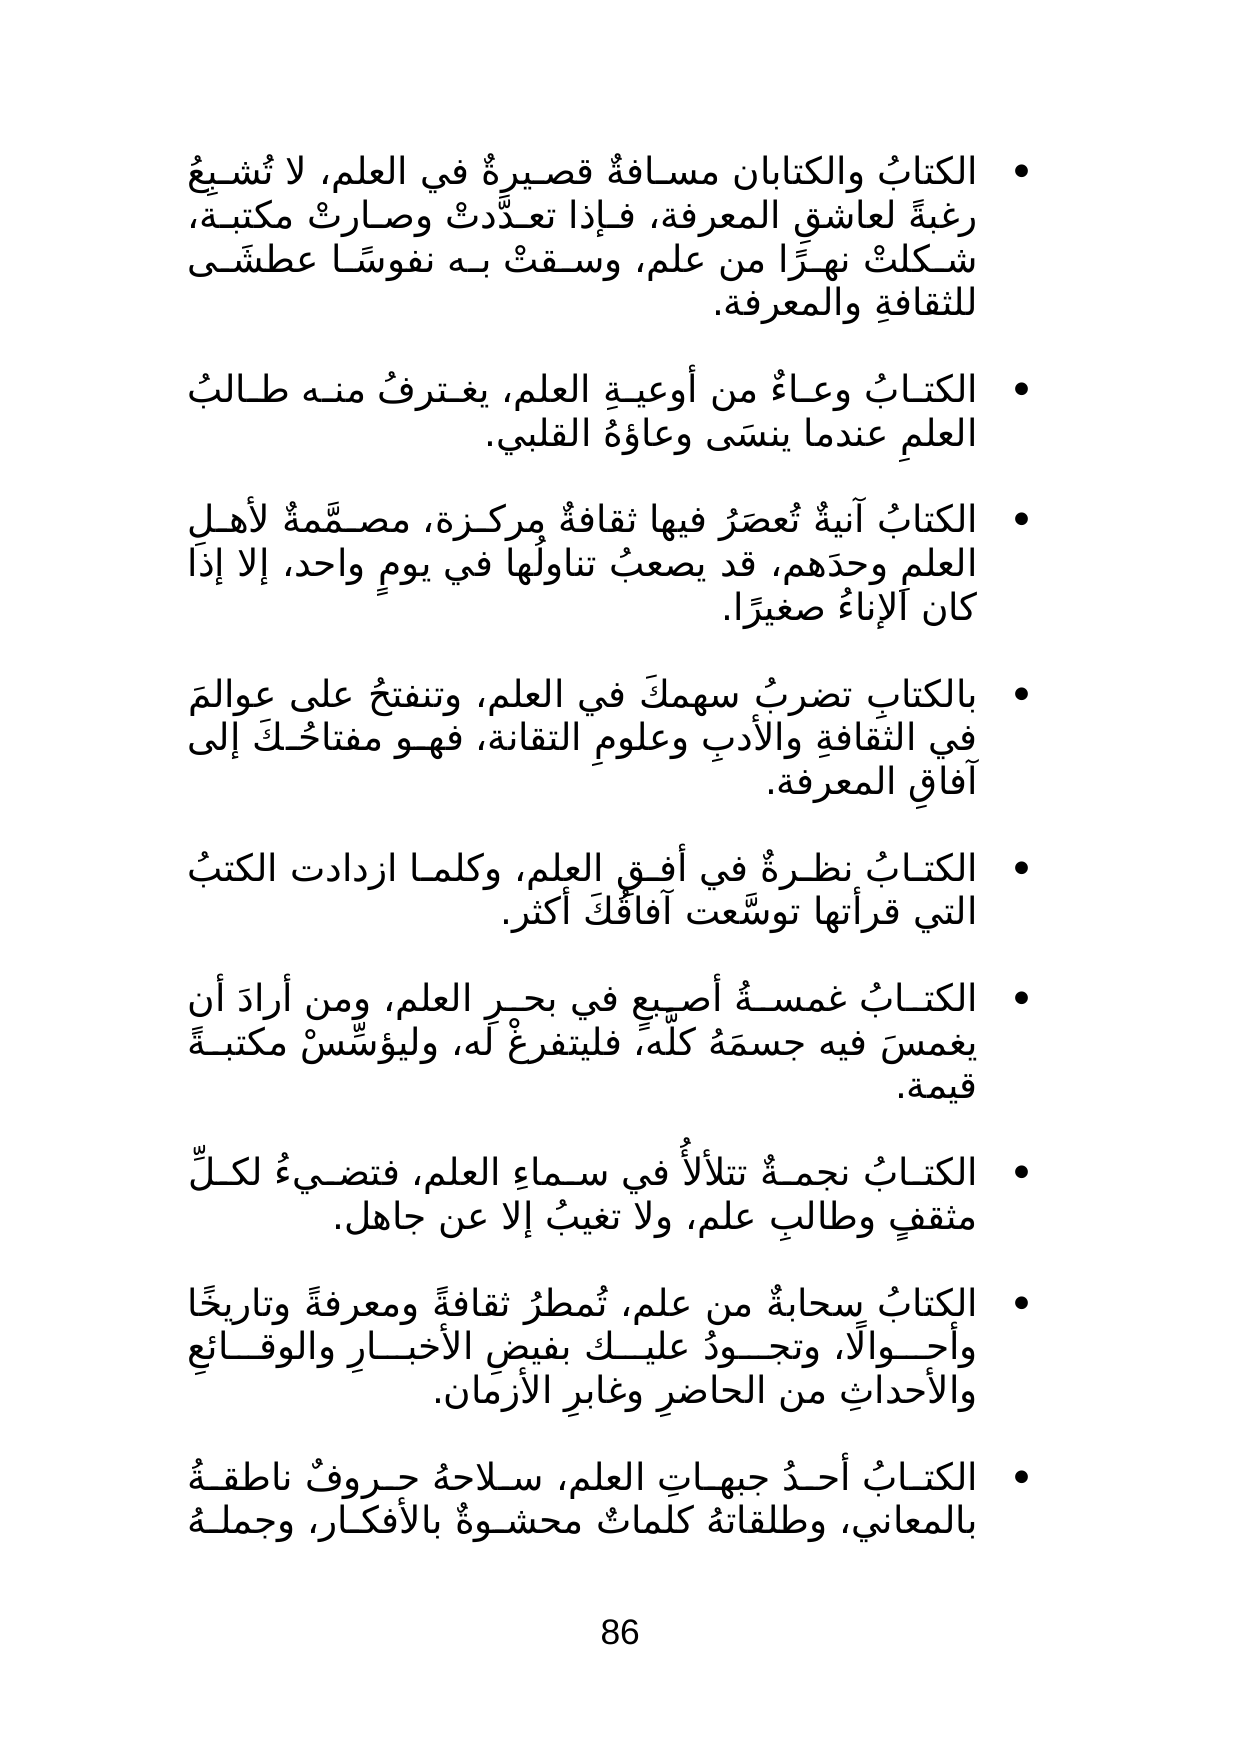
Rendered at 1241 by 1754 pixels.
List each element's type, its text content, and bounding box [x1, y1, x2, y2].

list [187, 1455, 1015, 1542]
list الكتابُ آنيةٌ تُعصَرُ فيها ثقافةٌ مركزة، مصمَّمةٌ لأهلِ العلمِ وحدَهم، قد يصعبُ تناولُها في يومٍ واحد، إلا إذا كان الإناءُ صغيرًا. [187, 498, 1015, 629]
list الكتابُ سحابةٌ من علم، تُمطرُ ثقافةً ومعرفةً وتاريخًا وأحوالًا، وتجودُ عليك بفيضِ الأخبارِ والوقائعِ والأحداثِ من الحاضرِ وغابرِ الأزمان. [187, 1281, 1015, 1412]
list الكتابُ وعاءٌ من أوعيةِ العلم، يغترفُ منه طالبُ العلمِ عندما ينسَى وعاؤهُ القلبي. [187, 368, 1015, 455]
list الكتابُ والكتابان مسافةٌ قصيرةٌ في العلم، لا تُشبِعُ رغبةً لعاشقِ المعرفة، فإذا تعدَّدتْ وصارتْ مكتبة، شكلتْ نهرًا من علم، وسقتْ به نفوسًا عطشَى للثقافةِ والمعرفة. [187, 150, 1015, 324]
list الكتابُ غمسةُ أصبعٍ في بحرِ العلم، ومن أرادَ أن يغمسَ فيه جسمَهُ كلَّه، فليتفرغْ له، وليؤسِّسْ مكتبةً قيمة. [187, 977, 1015, 1108]
list الكتابُ نجمةٌ تتلألأُ في سماءِ العلم، فتضيءُ لكلِّ مثقفٍ وطالبِ علم، ولا تغيبُ إلا عن جاهل. [187, 1151, 1015, 1238]
list الكتابُ نظرةٌ في أفقِ العلم، وكلما ازدادت الكتبُ التي قرأتها توسَّعت آفاقُكَ أكثر. [187, 846, 1015, 933]
list بالكتابِ تضربُ سهمكَ في العلم، وتنفتحُ على عوالمَ في الثقافةِ والأدبِ وعلومِ التقانة، فهو مفتاحُكَ إلى آفاقِ المعرفة. [187, 672, 1015, 803]
